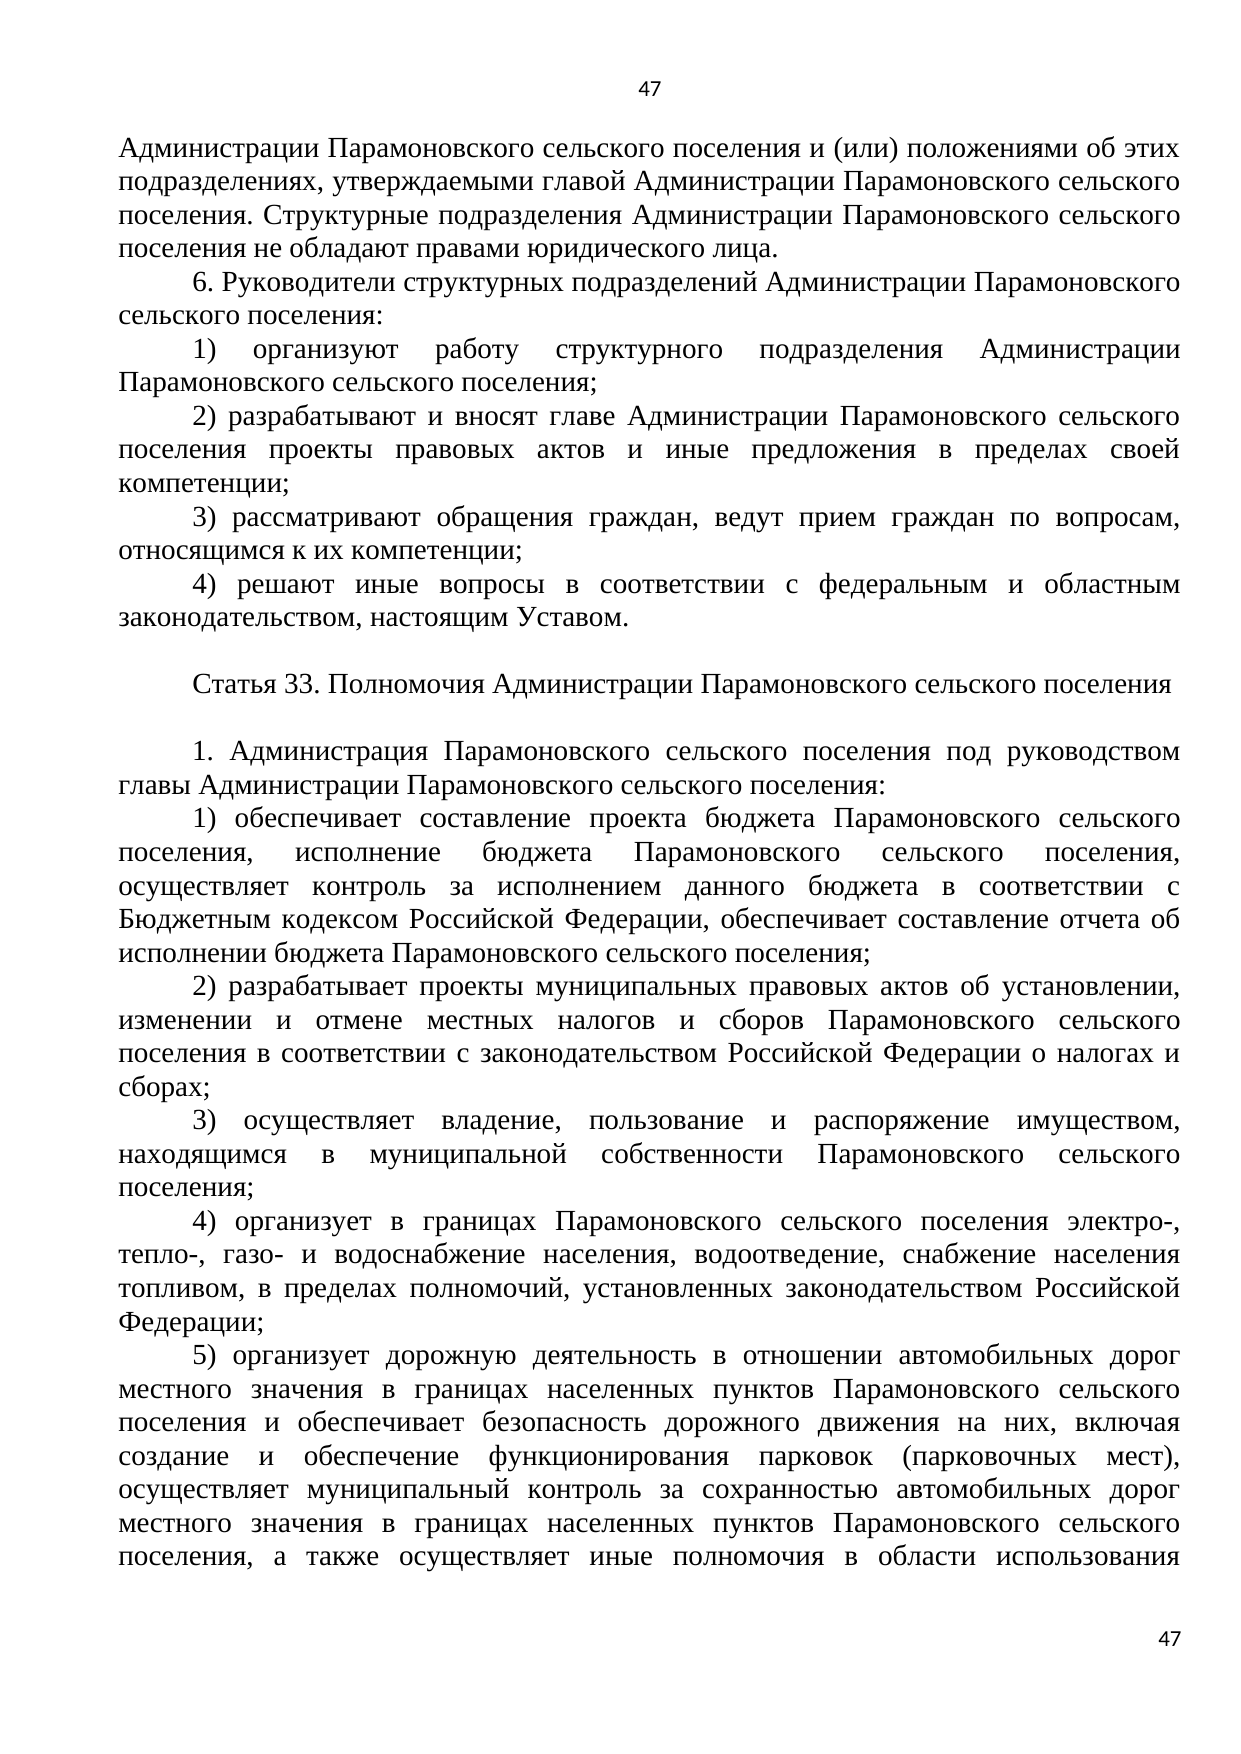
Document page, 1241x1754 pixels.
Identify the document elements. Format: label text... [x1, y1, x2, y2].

text 2) разрабатывают и вносят главе Администрации Парамоновского сельского поселения проекты правовых актов и иные предложения в пределах своей компетенции; [118, 398, 1181, 499]
text 6. Руководители структурных подразделений Администрации Парамоновского сельского поселения: [118, 264, 1181, 331]
text 1) обеспечивает составление проекта бюджета Парамоновского сельского поселения, исполнение бюджета Парамоновского сельского поселения, осуществляет контроль за исполнением данного бюджета в соответствии с Бюджетным кодексом Российской Федерации, обеспечивает составление отчета об исполнении бюджета Парамоновского сельского поселения; [118, 801, 1181, 968]
text 1. Администрация Парамоновского сельского поселения под руководством главы Администрации Парамоновского сельского поселения: [118, 733, 1181, 801]
text 3) рассматривают обращения граждан, ведут прием граждан по вопросам, относящимся к их компетенции; [118, 499, 1181, 566]
text 4) решают иные вопросы в соответствии с федеральным и областным законодательством, настоящим Уставом. [118, 566, 1181, 633]
text 2) разрабатывает проекты муниципальных правовых актов об установлении, изменении и отмене местных налогов и сборов Парамоновского сельского поселения в соответствии с законодательством Российской Федерации о налогах и сборах; [118, 968, 1181, 1102]
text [118, 130, 1181, 264]
text Статья 33. Полномочия Администрации Парамоновского сельского поселения [118, 666, 1181, 700]
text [118, 1337, 1181, 1572]
text 1) организуют работу структурного подразделения Администрации Парамоновского сельского поселения; [118, 331, 1181, 398]
text 4) организует в границах Парамоновского сельского поселения электро-, тепло-, газо- и водоснабжение населения, водоотведение, снабжение населения топливом, в пределах полномочий, установленных законодательством Российской Федерации; [118, 1203, 1181, 1337]
text 3) осуществляет владение, пользование и распоряжение имуществом, находящимся в муниципальной собственности Парамоновского сельского поселения; [118, 1102, 1181, 1203]
